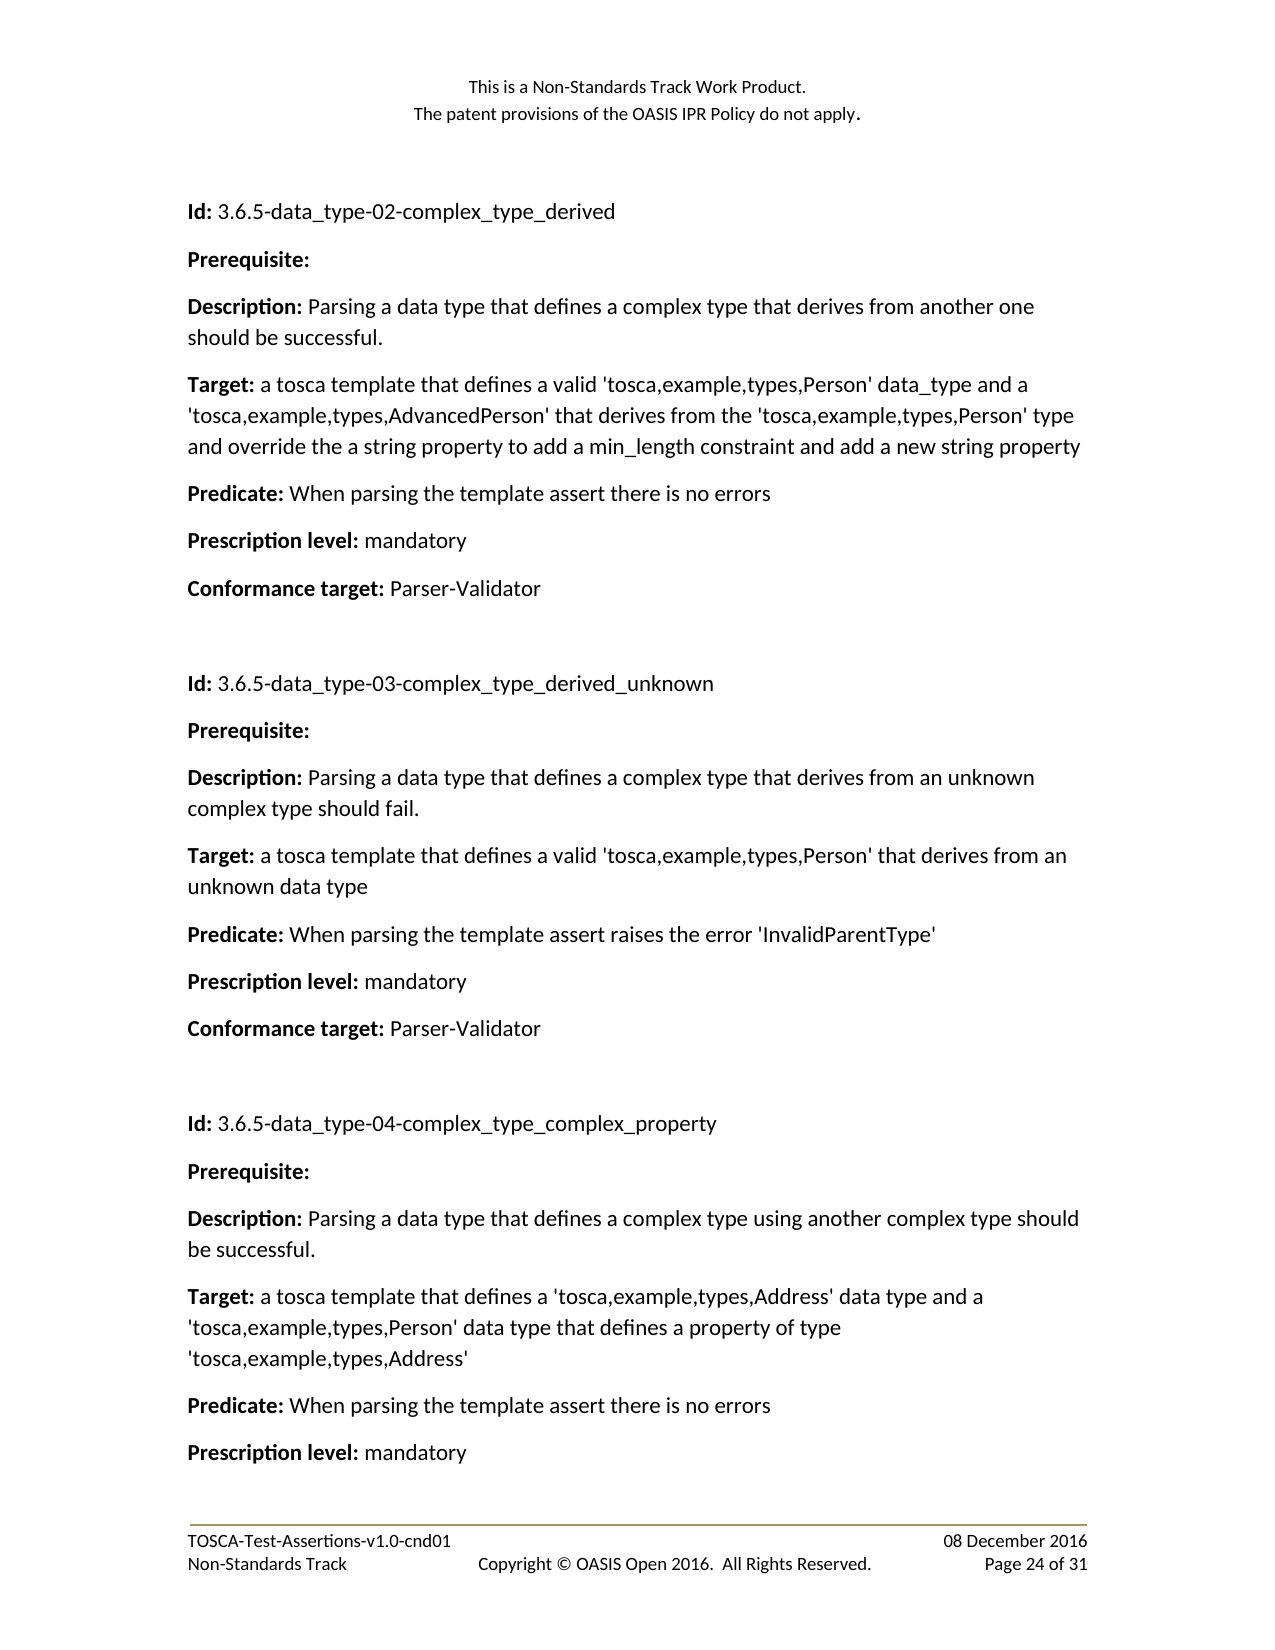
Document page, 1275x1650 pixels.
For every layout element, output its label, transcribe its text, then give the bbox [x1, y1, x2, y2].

text Description: Parsing a data type that defines a complex type that derives from an unknown complex type should fail. [187, 763, 1087, 822]
text Id: 3.6.5-data_type-02-complex_type_derived [187, 197, 1087, 225]
text Id: 3.6.5-data_type-03-complex_type_derived_unknown [187, 669, 1087, 697]
text Id: 3.6.5-data_type-04-complex_type_complex_property [187, 1109, 1087, 1137]
text Prerequisite: [187, 245, 1087, 273]
text Prerequisite: [187, 716, 1087, 744]
text Predicate: When parsing the template assert there is no errors [187, 1391, 1087, 1419]
text Predicate: When parsing the template assert there is no errors [187, 479, 1087, 507]
text Prerequisite: [187, 1157, 1087, 1185]
text Prescription level: mandatory [187, 1438, 1087, 1467]
text Conformance target: Parser-Validator [187, 574, 1087, 602]
text Description: Parsing a data type that defines a complex type that derives from another one should be successful. [187, 292, 1087, 351]
text Description: Parsing a data type that defines a complex type using another complex type should be successful. [187, 1204, 1087, 1263]
text Prescription level: mandatory [187, 527, 1087, 554]
text Predicate: When parsing the template assert raises the error 'InvalidParentType' [187, 920, 1087, 948]
text Target: a tosca template that defines a 'tosca,example,types,Address' data type and a 'tosca,example,types,Person' data type that defines a property of type 'tosca,example,types,Address' [187, 1282, 1087, 1372]
text Conformance target: Parser-Validator [187, 1014, 1087, 1043]
text Target: a tosca template that defines a valid 'tosca,example,types,Person' that derives from an unknown data type [187, 842, 1087, 900]
text Target: a tosca template that defines a valid 'tosca,example,types,Person' data_type and a 'tosca,example,types,AdvancedPerson' that derives from the 'tosca,example,types,Person' type and override the a string property to add a min_length constraint and add a new string property [187, 370, 1087, 460]
text Prescription level: mandatory [187, 967, 1087, 995]
